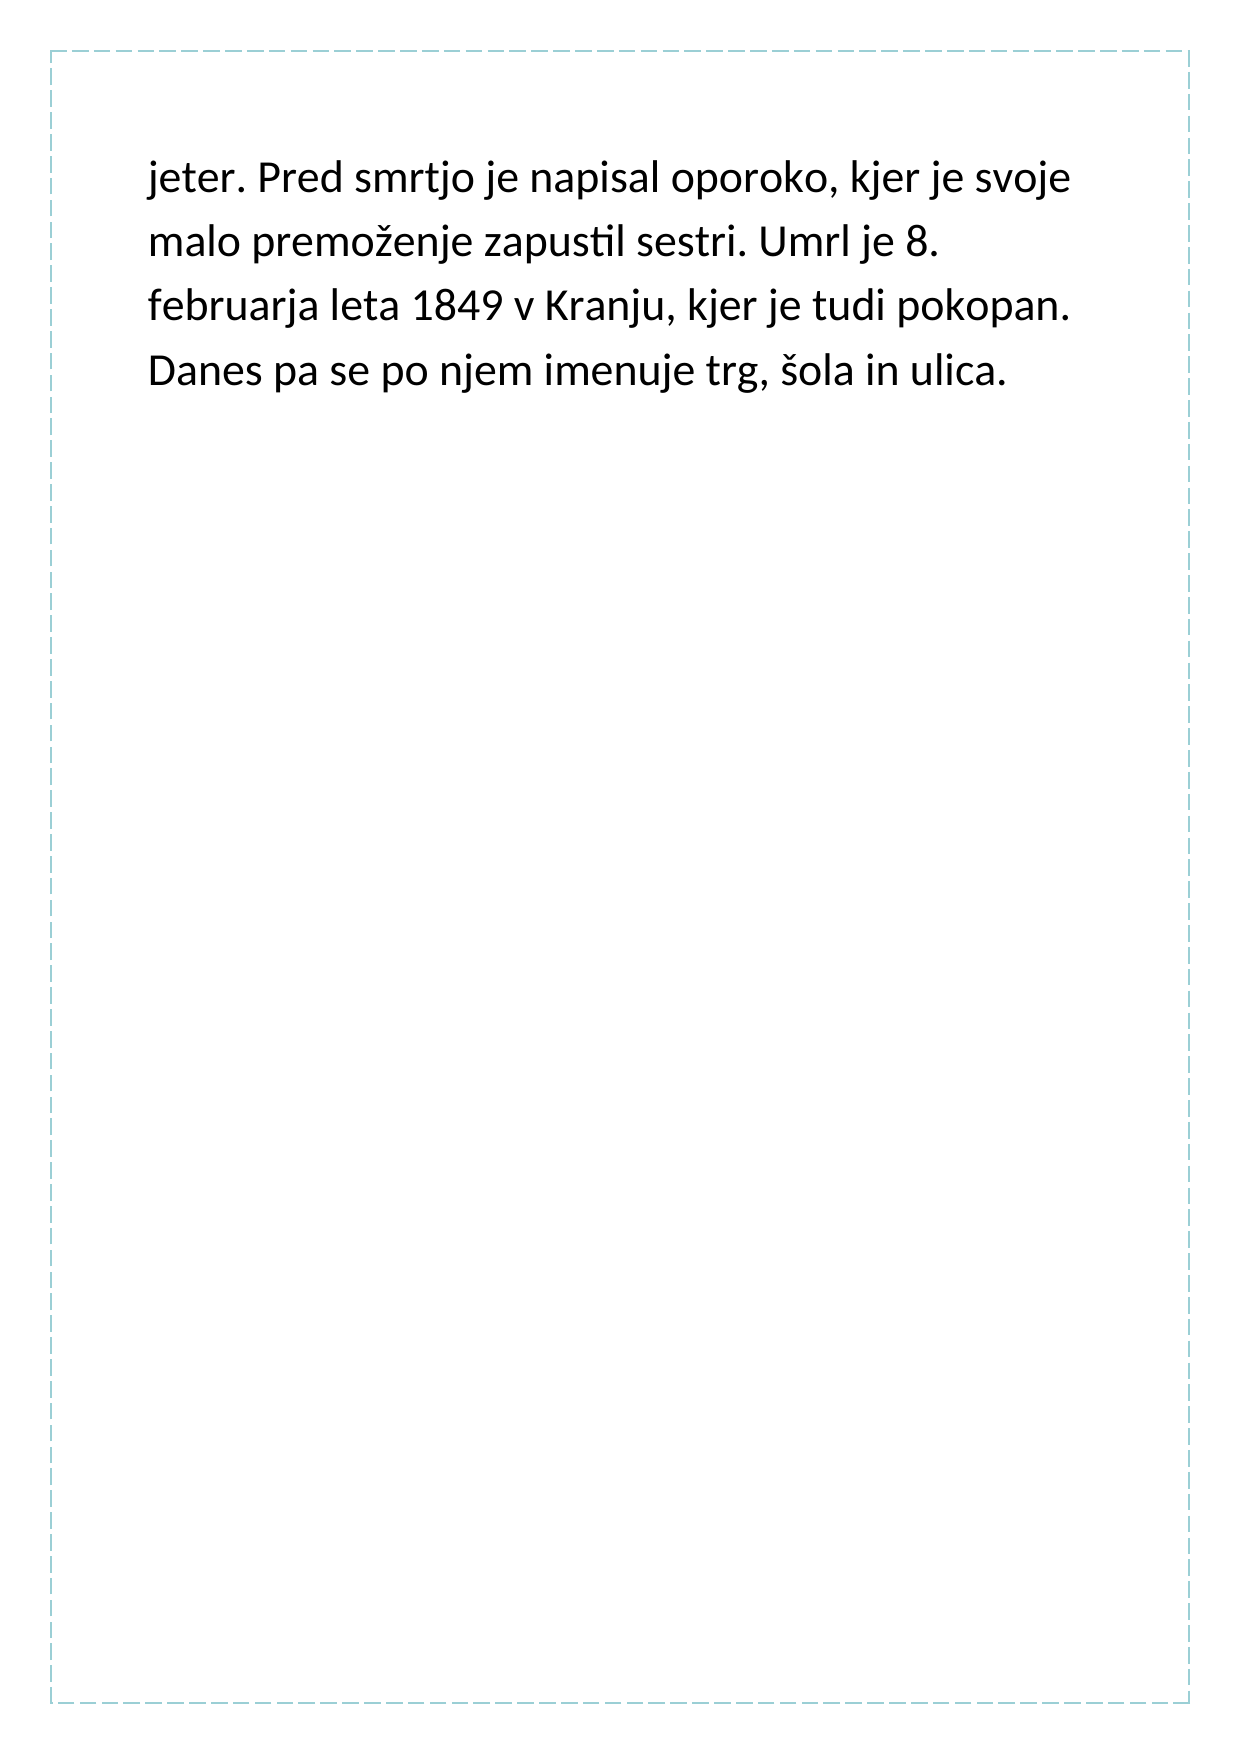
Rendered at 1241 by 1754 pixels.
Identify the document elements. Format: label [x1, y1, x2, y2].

text [148, 148, 1093, 396]
